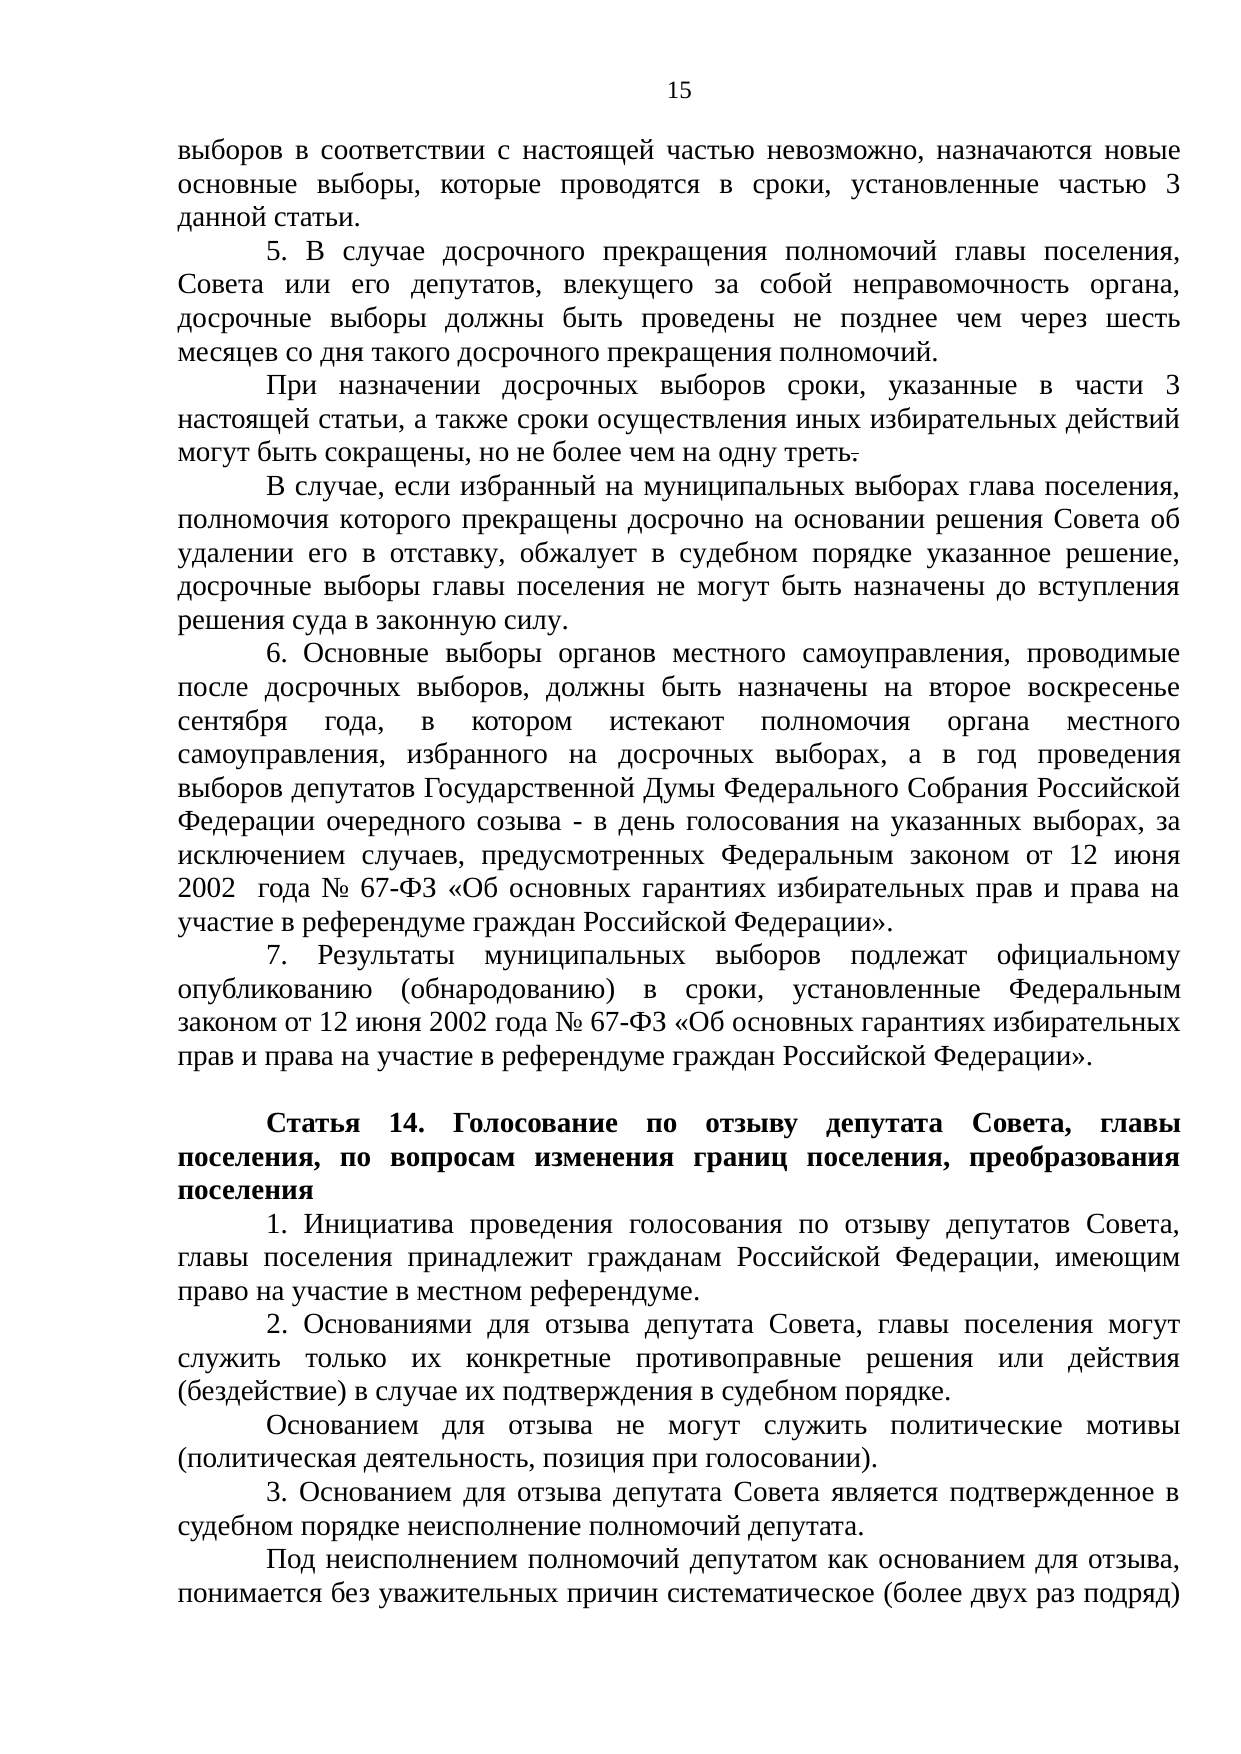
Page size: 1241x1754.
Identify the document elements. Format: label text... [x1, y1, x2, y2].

text При назначении досрочных выборов сроки, указанные в части 3 настоящей статьи, а также сроки осуществления иных избирательных действий могут быть сокращены, но не более чем на одну треть. [177, 367, 1181, 468]
text Основанием для отзыва не могут служить политические мотивы (политическая деятельность, позиция при голосовании). [177, 1407, 1181, 1474]
text 6. Основные выборы органов местного самоуправления, проводимые после досрочных выборов, должны быть назначены на второе воскресенье сентября года, в котором истекают полномочия органа местного самоуправления, избранного на досрочных выборах, а в год проведения выборов депутатов Государственной Думы Федерального Собрания Российской Федерации очередного созыва - в день голосования на указанных выборах, за исключением случаев, предусмотренных Федеральным законом от 12 июня 2002 года № 67-ФЗ «Об основных гарантиях избирательных прав и права на участие в референдуме граждан Российской Федерации». [177, 636, 1181, 937]
text Статья 14. Голосование по отзыву депутата Совета, главы поселения, по вопросам изменения границ поселения, преобразования поселения [177, 1105, 1181, 1206]
text В случае, если избранный на муниципальных выборах глава поселения, полномочия которого прекращены досрочно на основании решения Совета об удалении его в отставку, обжалует в судебном порядке указанное решение, досрочные выборы главы поселения не могут быть назначены до вступления решения суда в законную силу. [177, 468, 1181, 636]
text 5. В случае досрочного прекращения полномочий главы поселения, Совета или его депутатов, влекущего за собой неправомочность органа, досрочные выборы должны быть проведены не позднее чем через шесть месяцев со дня такого досрочного прекращения полномочий. [177, 233, 1181, 367]
text 3. Основанием для отзыва депутата Совета является подтвержденное в судебном порядке неисполнение полномочий депутата. [177, 1474, 1181, 1541]
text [177, 132, 1181, 233]
text 7. Результаты муниципальных выборов подлежат официальному опубликованию (обнародованию) в сроки, установленные Федеральным законом от 12 июня 2002 года № 67-ФЗ «Об основных гарантиях избирательных прав и права на участие в референдуме граждан Российской Федерации». [177, 937, 1181, 1072]
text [177, 1541, 1181, 1608]
text 1. Инициатива проведения голосования по отзыву депутатов Совета, главы поселения принадлежит гражданам Российской Федерации, имеющим право на участие в местном референдуме. [177, 1206, 1181, 1306]
text 2. Основаниями для отзыва депутата Совета, главы поселения могут служить только их конкретные противоправные решения или действия (бездействие) в случае их подтверждения в судебном порядке. [177, 1306, 1181, 1407]
